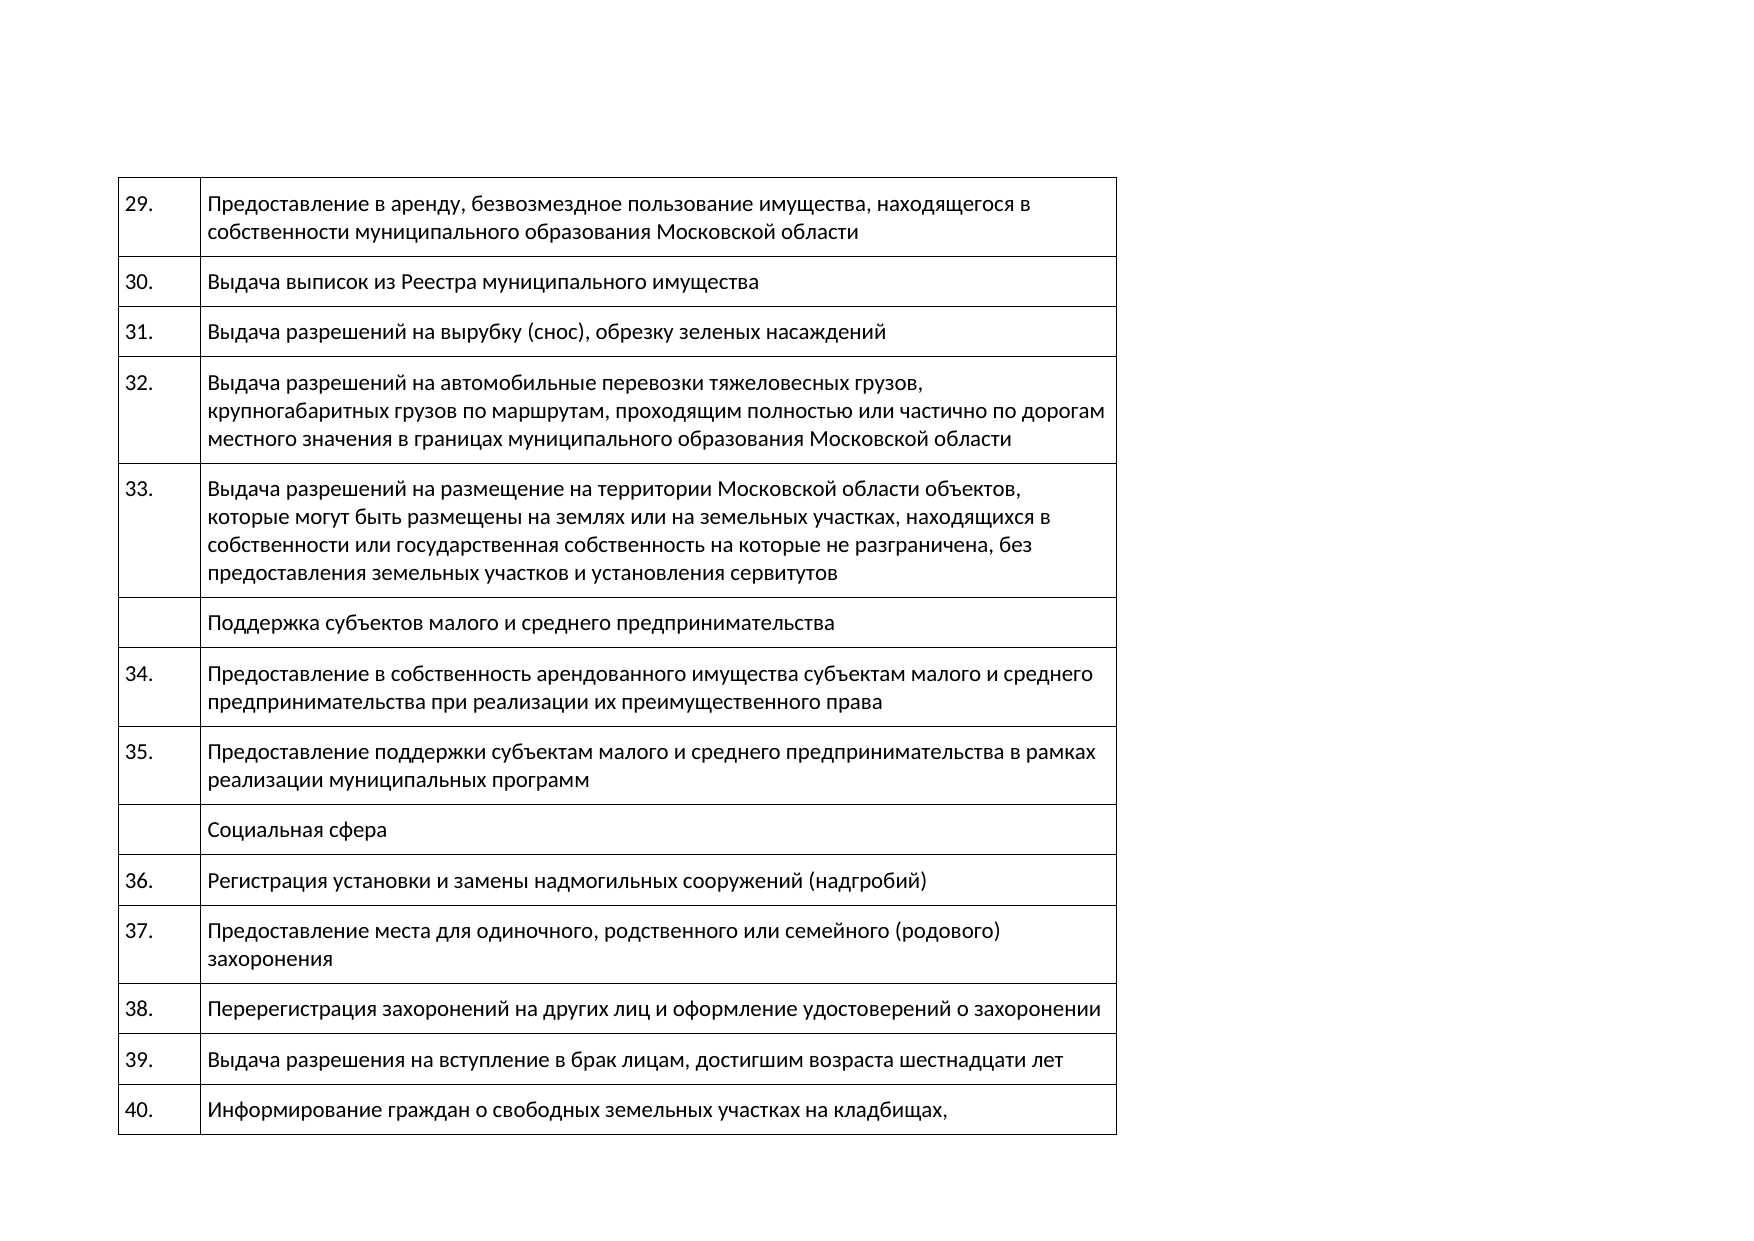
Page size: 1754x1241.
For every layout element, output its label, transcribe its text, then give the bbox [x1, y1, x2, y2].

table_cell Предоставление в собственность арендованного имущества субъектам малого и среднего предпринимательства при реализации их преимущественного права [201, 648, 1116, 726]
table_cell 34. [119, 648, 200, 726]
table_cell [119, 598, 200, 647]
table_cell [201, 1085, 1116, 1134]
table_cell 32. [119, 357, 200, 462]
table_cell 35. [119, 727, 200, 804]
table_cell 33. [119, 464, 200, 597]
table_cell Перерегистрация захоронений на других лиц и оформление удостоверений о захоронении [201, 984, 1116, 1033]
table_cell Выдача разрешений на вырубку (снос), обрезку зеленых насаждений [201, 307, 1116, 356]
table_cell [119, 805, 200, 854]
table_cell Социальная сфера [201, 805, 1116, 854]
table_cell Предоставление поддержки субъектам малого и среднего предпринимательства в рамках реализации муниципальных программ [201, 727, 1116, 804]
table_cell Предоставление места для одиночного, родственного или семейного (родового) захоронения [201, 906, 1116, 983]
table_cell Выдача разрешений на размещение на территории Московской области объектов, которые могут быть размещены на землях или на земельных участках, находящихся в собственности или государственная собственность на которые не разграничена, без предоставления земельных участков и установления сервитутов [201, 464, 1116, 597]
table_cell 37. [119, 906, 200, 983]
table_cell Предоставление в аренду, безвозмездное пользование имущества, находящегося в собственности муниципального образования Московской области [201, 178, 1116, 256]
table_cell 36. [119, 855, 200, 904]
table_cell Выдача выписок из Реестра муниципального имущества [201, 257, 1116, 306]
table_cell 39. [119, 1034, 200, 1083]
table_cell 30. [119, 257, 200, 306]
table_cell Регистрация установки и замены надмогильных сооружений (надгробий) [201, 855, 1116, 904]
table_cell 40. [119, 1085, 200, 1134]
table_cell 31. [119, 307, 200, 356]
table_cell Поддержка субъектов малого и среднего предпринимательства [201, 598, 1116, 647]
table_cell 29. [119, 178, 200, 256]
table_cell Выдача разрешения на вступление в брак лицам, достигшим возраста шестнадцати лет [201, 1034, 1116, 1083]
table_cell 38. [119, 984, 200, 1033]
table_cell Выдача разрешений на автомобильные перевозки тяжеловесных грузов, крупногабаритных грузов по маршрутам, проходящим полностью или частично по дорогам местного значения в границах муниципального образования Московской области [201, 357, 1116, 462]
